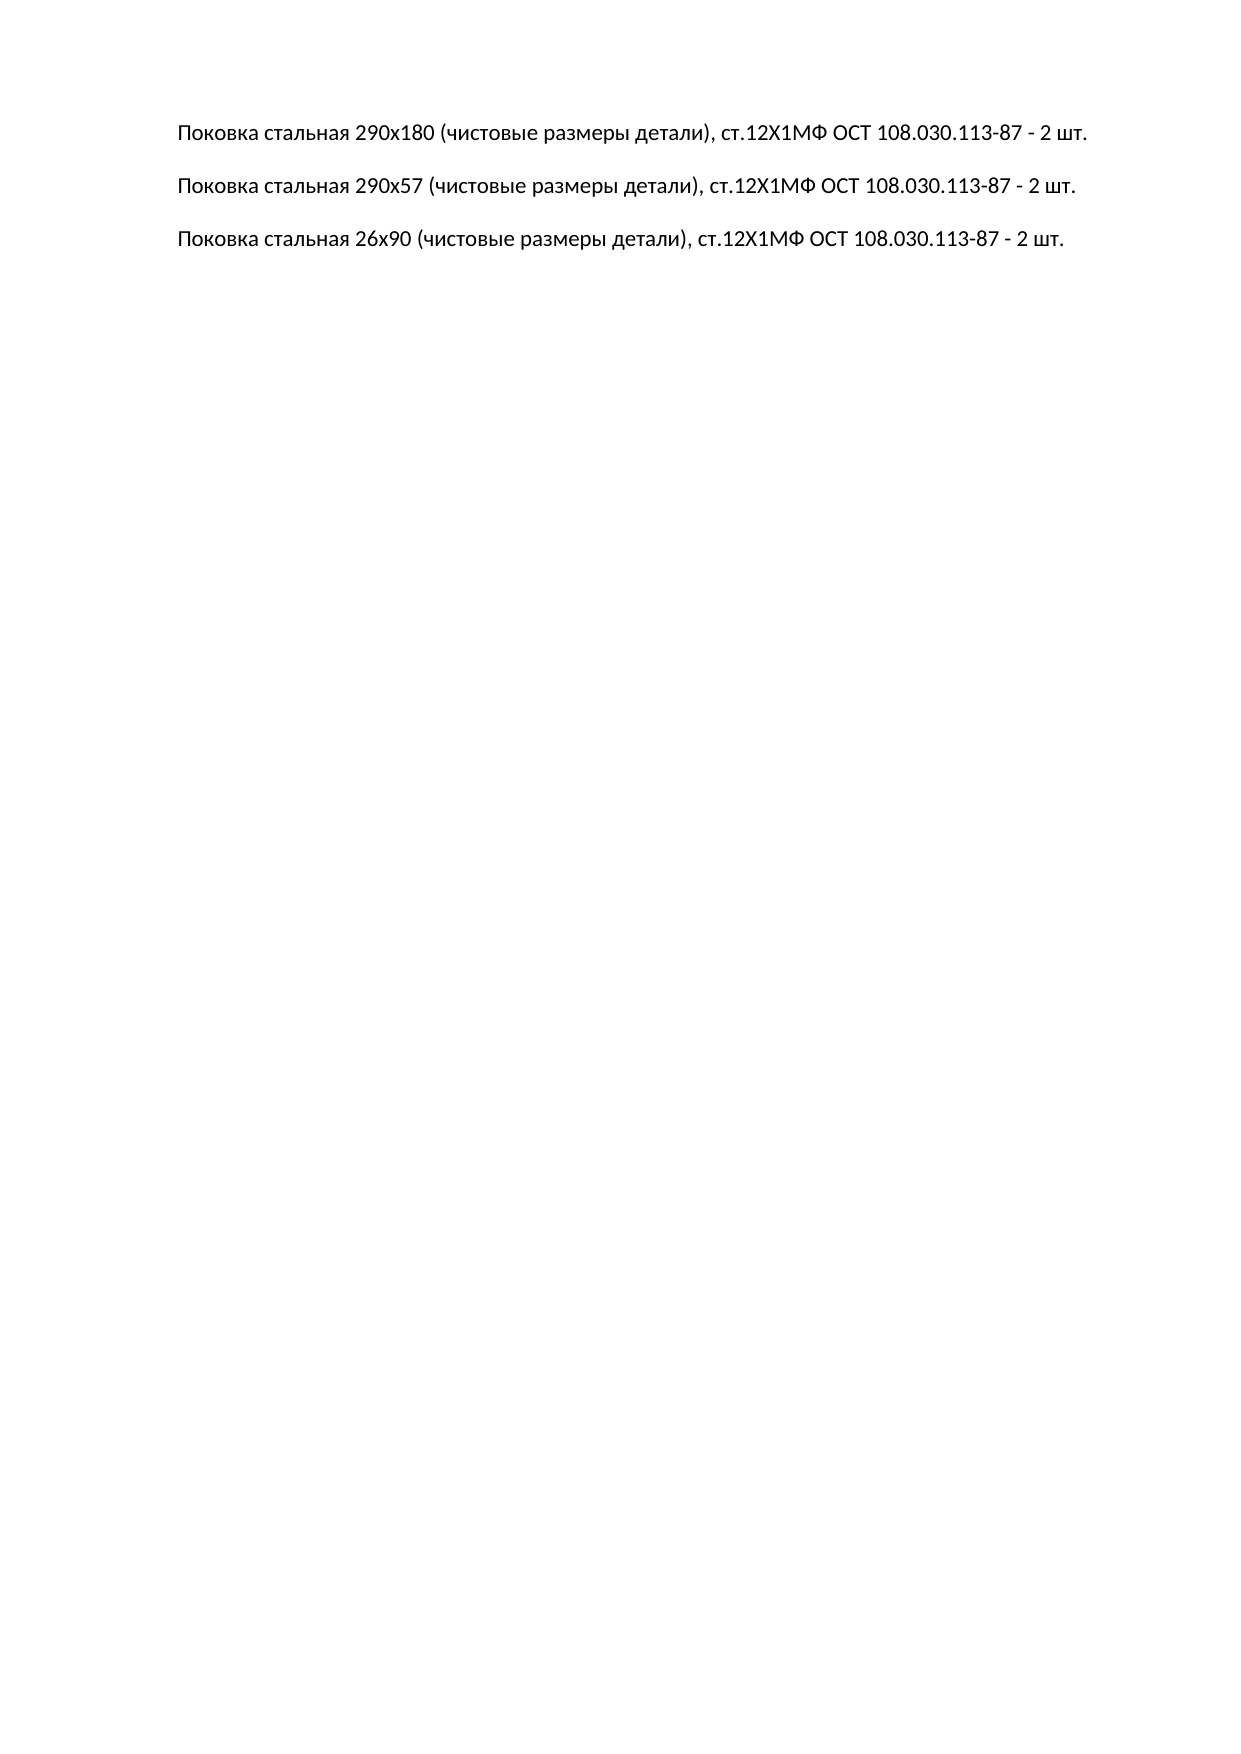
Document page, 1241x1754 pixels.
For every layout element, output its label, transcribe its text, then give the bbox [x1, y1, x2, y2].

text Поковка стальная 290х180 (чистовые размеры детали), ст.12Х1МФ ОСТ 108.030.113-87 - 2 шт. [177, 118, 1152, 146]
text Поковка стальная 290х57 (чистовые размеры детали), ст.12Х1МФ ОСТ 108.030.113-87 - 2 шт. [177, 171, 1152, 199]
text Поковка стальная 26х90 (чистовые размеры детали), ст.12Х1МФ ОСТ 108.030.113-87 - 2 шт. [177, 224, 1152, 252]
